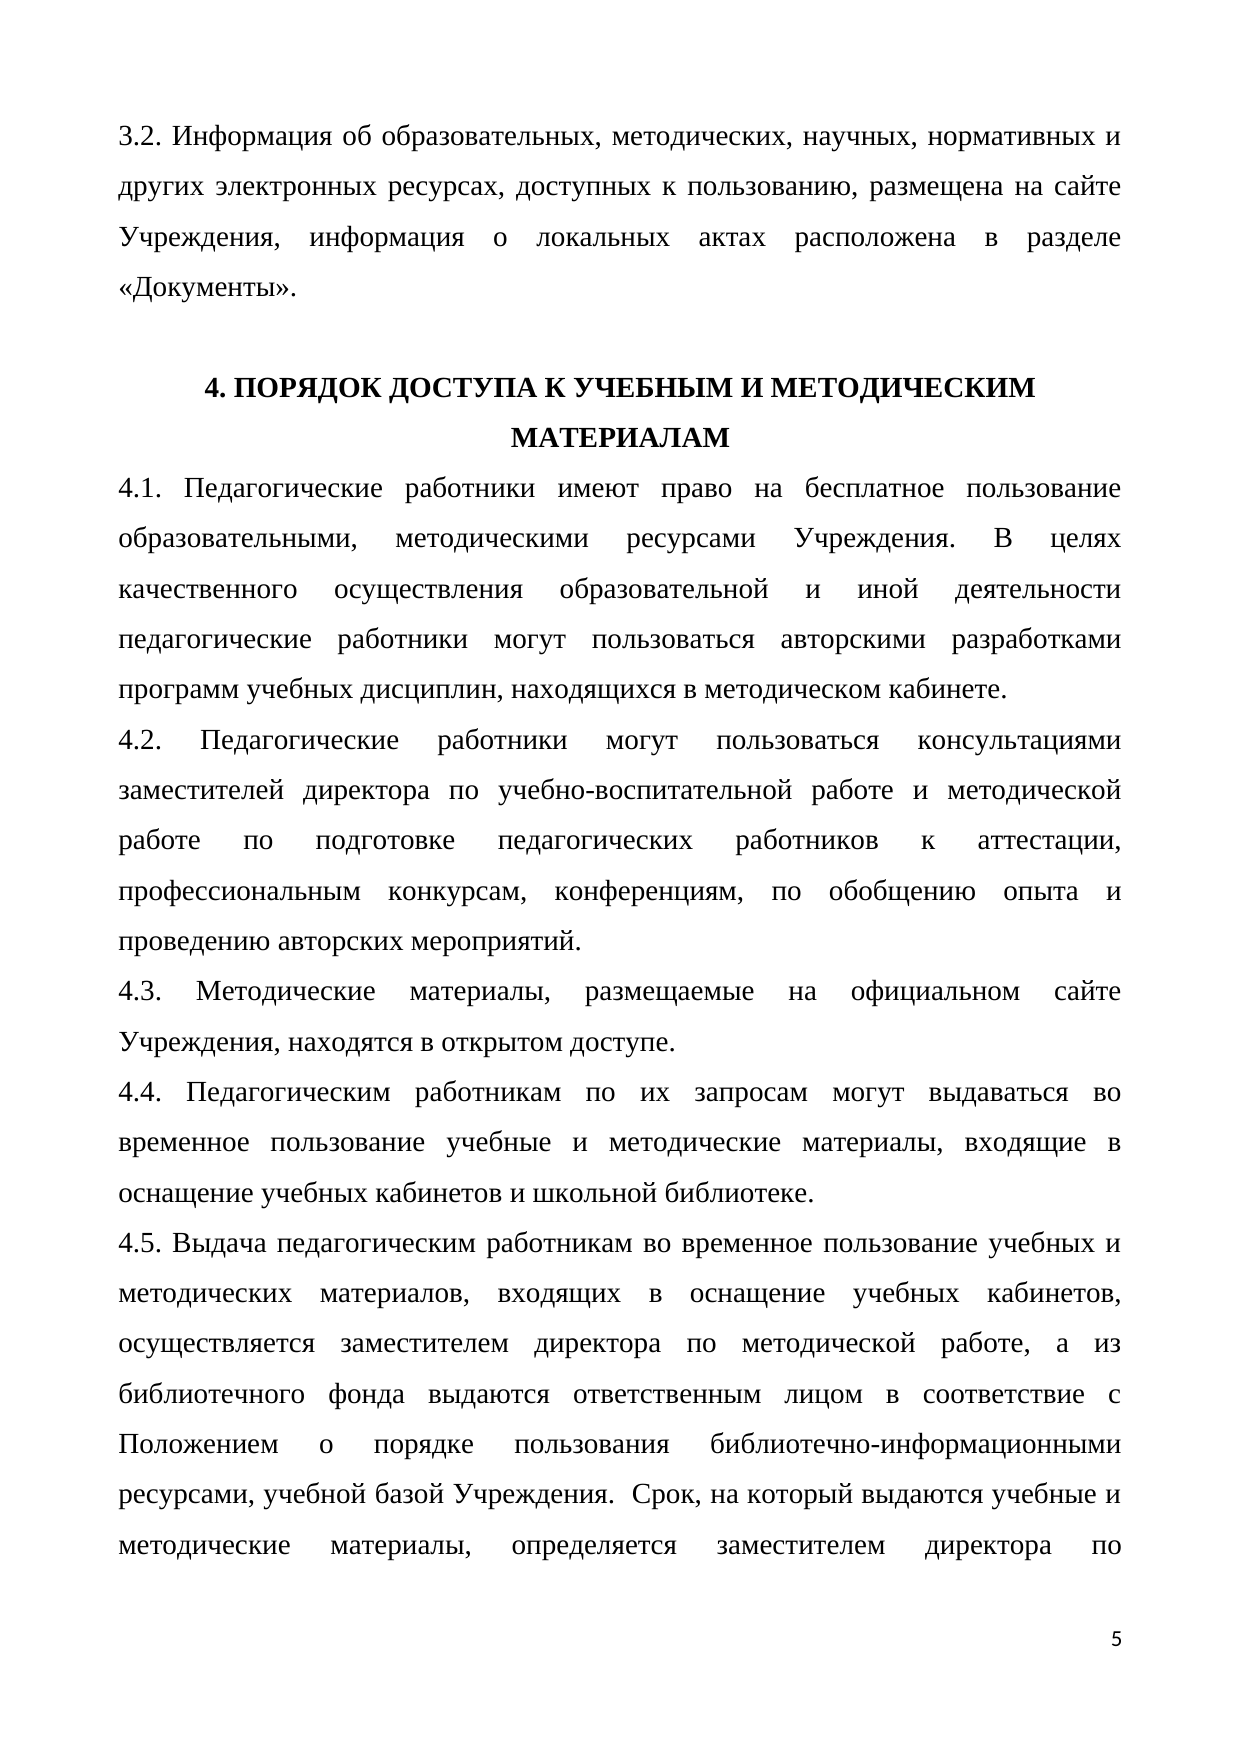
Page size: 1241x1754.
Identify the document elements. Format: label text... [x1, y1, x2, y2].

text 4.4. Педагогическим работникам по их запросам могут выдаваться во временное пользование учебные и методические материалы, входящие в оснащение учебных кабинетов и школьной библиотеке. [118, 1074, 1122, 1208]
text 4.3. Методические материалы, размещаемые на официальном сайте Учреждения, находятся в открытом доступе. [118, 973, 1122, 1057]
text 3.2. Информация об образовательных, методических, научных, нормативных и других электронных ресурсах, доступных к пользованию, размещена на сайте Учреждения, информация о локальных актах расположена в разделе «Документы». [118, 118, 1122, 303]
text 4. Порядок доступа к учебным и методическим материалам [118, 370, 1122, 453]
text 4.1. Педагогические работники имеют право на бесплатное пользование образовательными, методическими ресурсами Учреждения. В целях качественного осуществления образовательной и иной деятельности педагогические работники могут пользоваться авторскими разработками программ учебных дисциплин, находящихся в методическом кабинете. [118, 470, 1122, 705]
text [118, 1225, 1122, 1560]
text 4.2. Педагогические работники могут пользоваться консультациями заместителей директора по учебно-воспитательной работе и методической работе по подготовке педагогических работников к аттестации, профессиональным конкурсам, конференциям, по обобщению опыта и проведению авторских мероприятий. [118, 722, 1122, 957]
